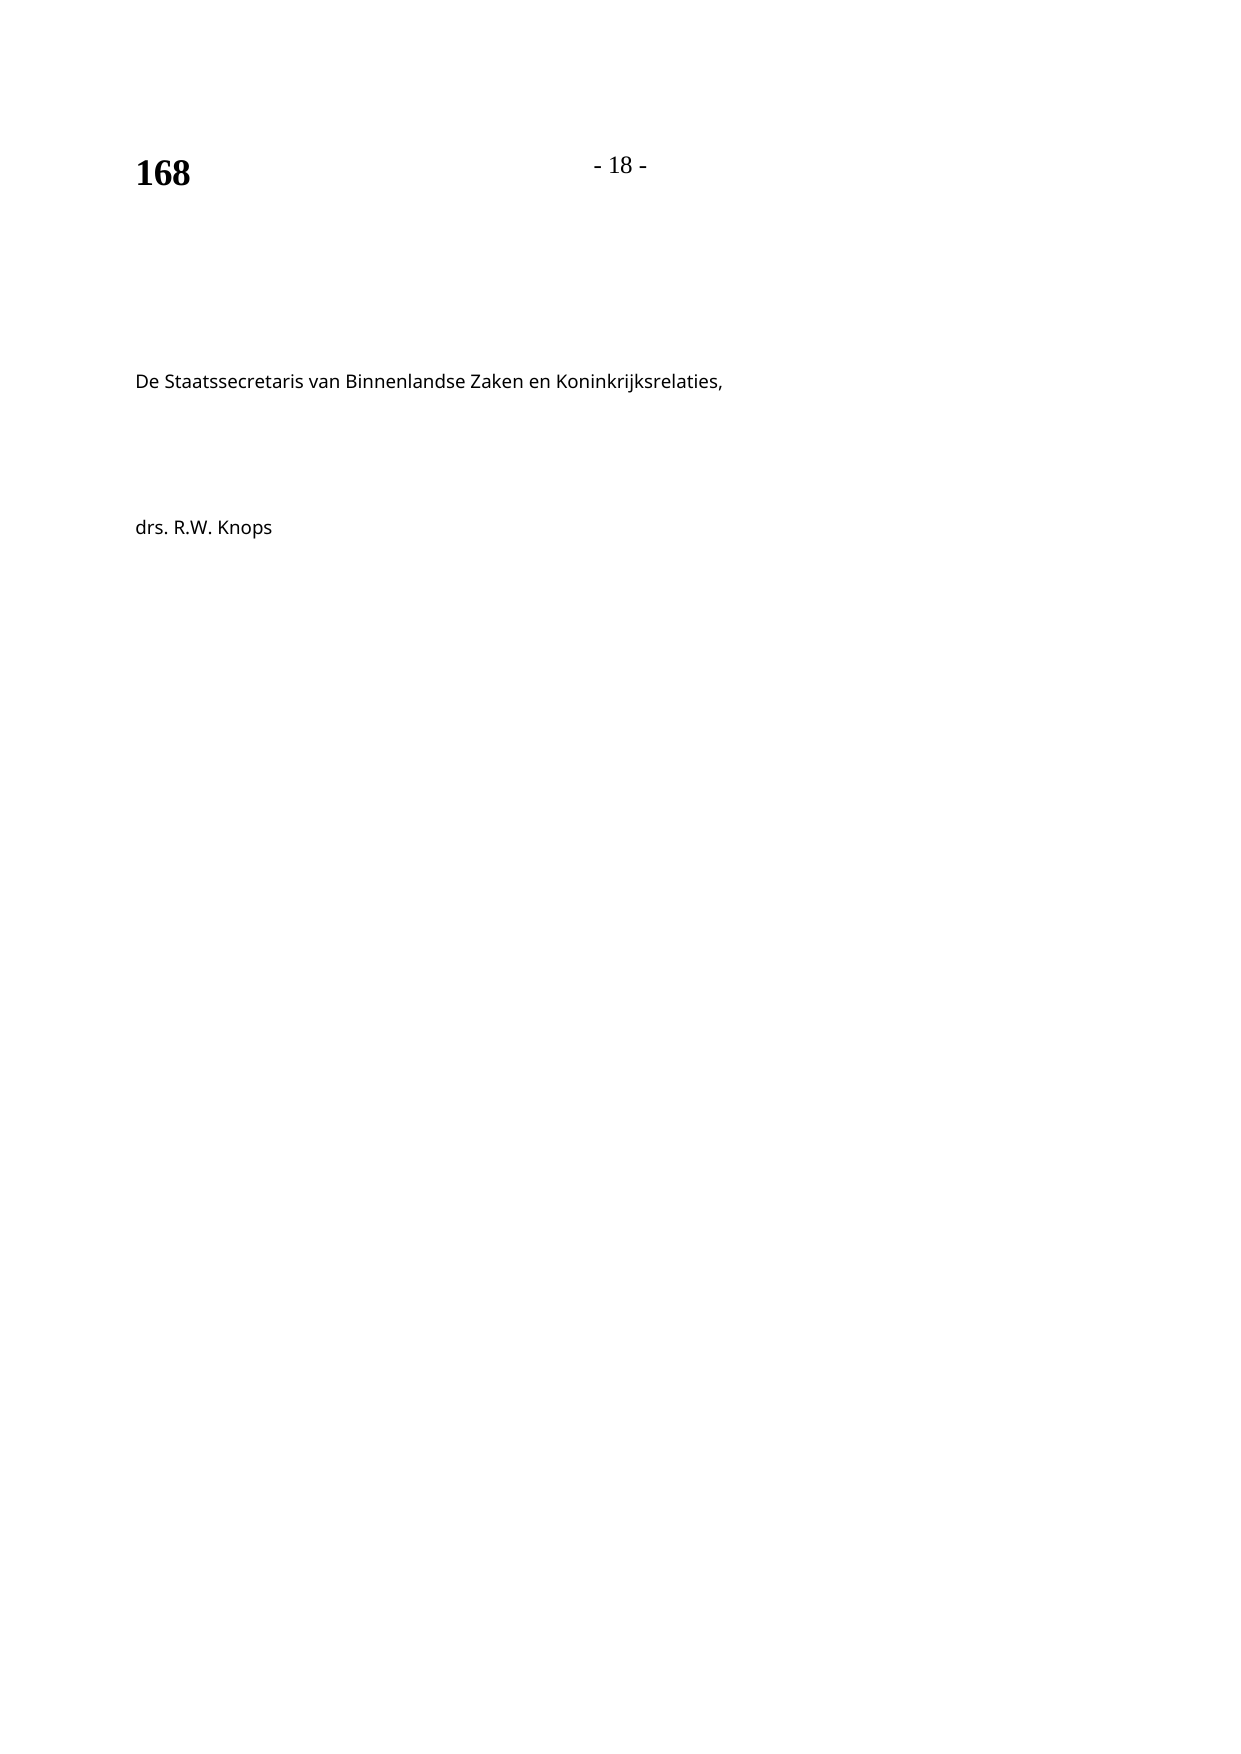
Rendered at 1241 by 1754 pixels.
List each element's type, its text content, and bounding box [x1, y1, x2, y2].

text drs. R.W. Knops [135, 514, 1105, 540]
text De Staatssecretaris van Binnenlandse Zaken en Koninkrijksrelaties, [135, 368, 1105, 394]
